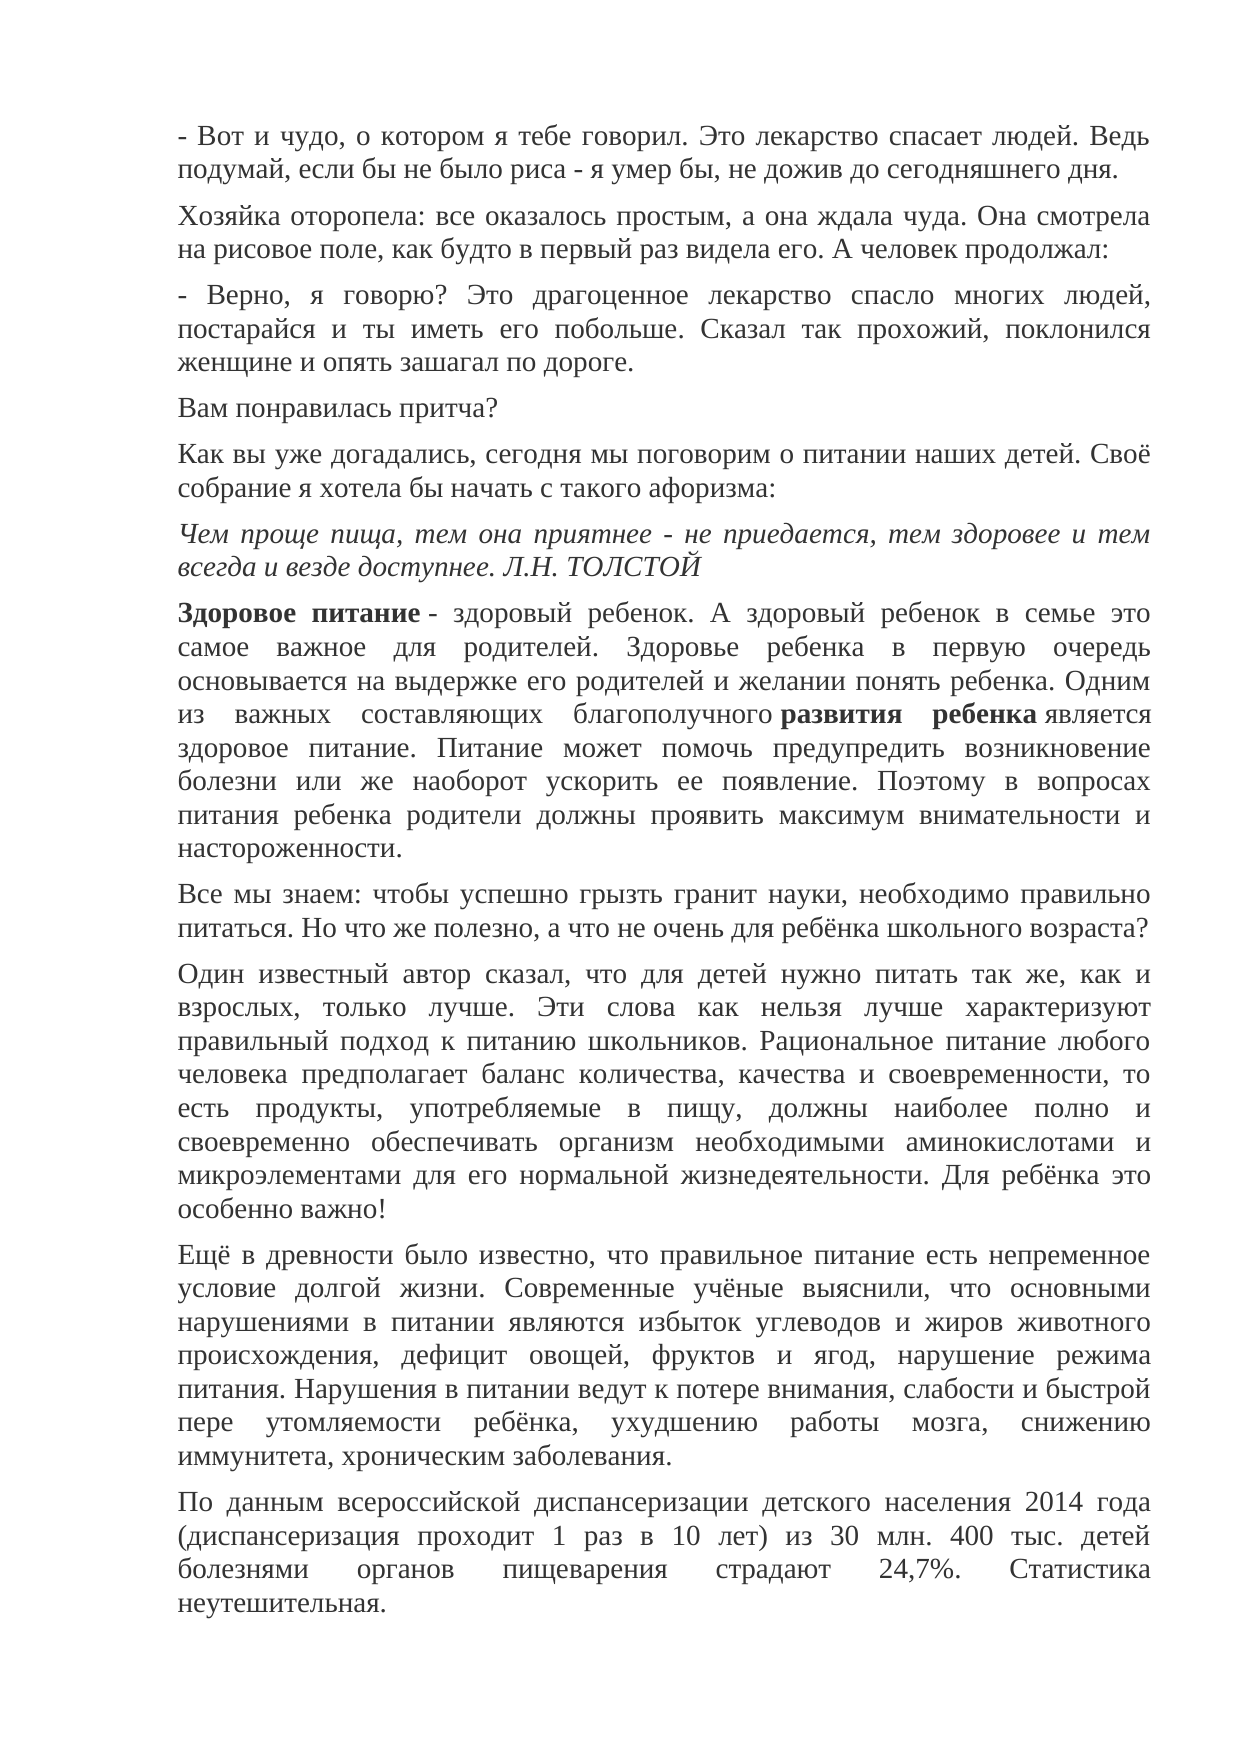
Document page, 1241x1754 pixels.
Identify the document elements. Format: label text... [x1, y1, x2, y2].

text Как вы уже догадались, сегодня мы поговорим о питании наших детей. Своё собрание я хотела бы начать с такого афоризма: [177, 436, 1152, 503]
text Здоровое питание - здоровый ребенок. А здоровый ребенок в семье это самое важное для родителей. Здоровье ребенка в первую очередь основывается на выдержке его родителей и желании понять ребенка. Одним из важных составляющих благополучного развития ребенка является здоровое питание. Питание может помочь предупредить возникновение болезни или же наоборот ускорить ее появление. Поэтому в вопросах питания ребенка родители должны проявить максимум внимательности и настороженности. [177, 596, 1152, 864]
text - Вот и чудо, о котором я тебе говорил. Это лекарство спасает людей. Ведь подумай, если бы не было риса - я умер бы, не дожив до сегодняшнего дня. [177, 118, 1152, 185]
text По данным всероссийской диспансеризации детского населения 2014 года (диспансеризация проходит 1 раз в 10 лет) из 30 млн. 400 тыс. детей болезнями органов пищеварения страдают 24,7%. Статистика неутешительная. [177, 1484, 1152, 1618]
text Ещё в древности было известно, что правильное питание есть непременное условие долгой жизни. Современные учёные выяснили, что основными нарушениями в питании являются избыток углеводов и жиров животного происхождения, дефицит овощей, фруктов и ягод, нарушение режима питания. Нарушения в питании ведут к потере внимания, слабости и быстрой пере утомляемости ребёнка, ухудшению работы мозга, снижению иммунитета, хроническим заболевания. [177, 1237, 1152, 1472]
text Хозяйка оторопела: все оказалось простым, а она ждала чуда. Она смотрела на рисовое поле, как будто в первый раз видела его. А человек продолжал: [177, 198, 1152, 265]
text - Верно, я говорю? Это драгоценное лекарство спасло многих людей, постарайся и ты иметь его побольше. Сказал так прохожий, поклонился женщине и опять зашагал по дороге. [177, 277, 1152, 378]
text Все мы знаем: чтобы успешно грызть гранит науки, необходимо правильно питаться. Но что же полезно, а что не очень для ребёнка школьного возраста? [177, 876, 1152, 943]
text Один известный автор сказал, что для детей нужно питать так же, как и взрослых, только лучше. Эти слова как нельзя лучше характеризуют правильный подход к питанию школьников. Рациональное питание любого человека предполагает баланс количества, качества и своевременности, то есть продукты, употребляемые в пищу, должны наиболее полно и своевременно обеспечивать организм необходимыми аминокислотами и микроэлементами для его нормальной жизнедеятельности. Для ребёнка это особенно важно! [177, 956, 1152, 1224]
text Чем проще пища, тем она приятнее - не приедается, тем здоровее и тем всегда и везде доступнее. Л.Н. ТОЛСТОЙ [177, 516, 1152, 583]
text Вам понравилась притча? [177, 390, 1152, 424]
